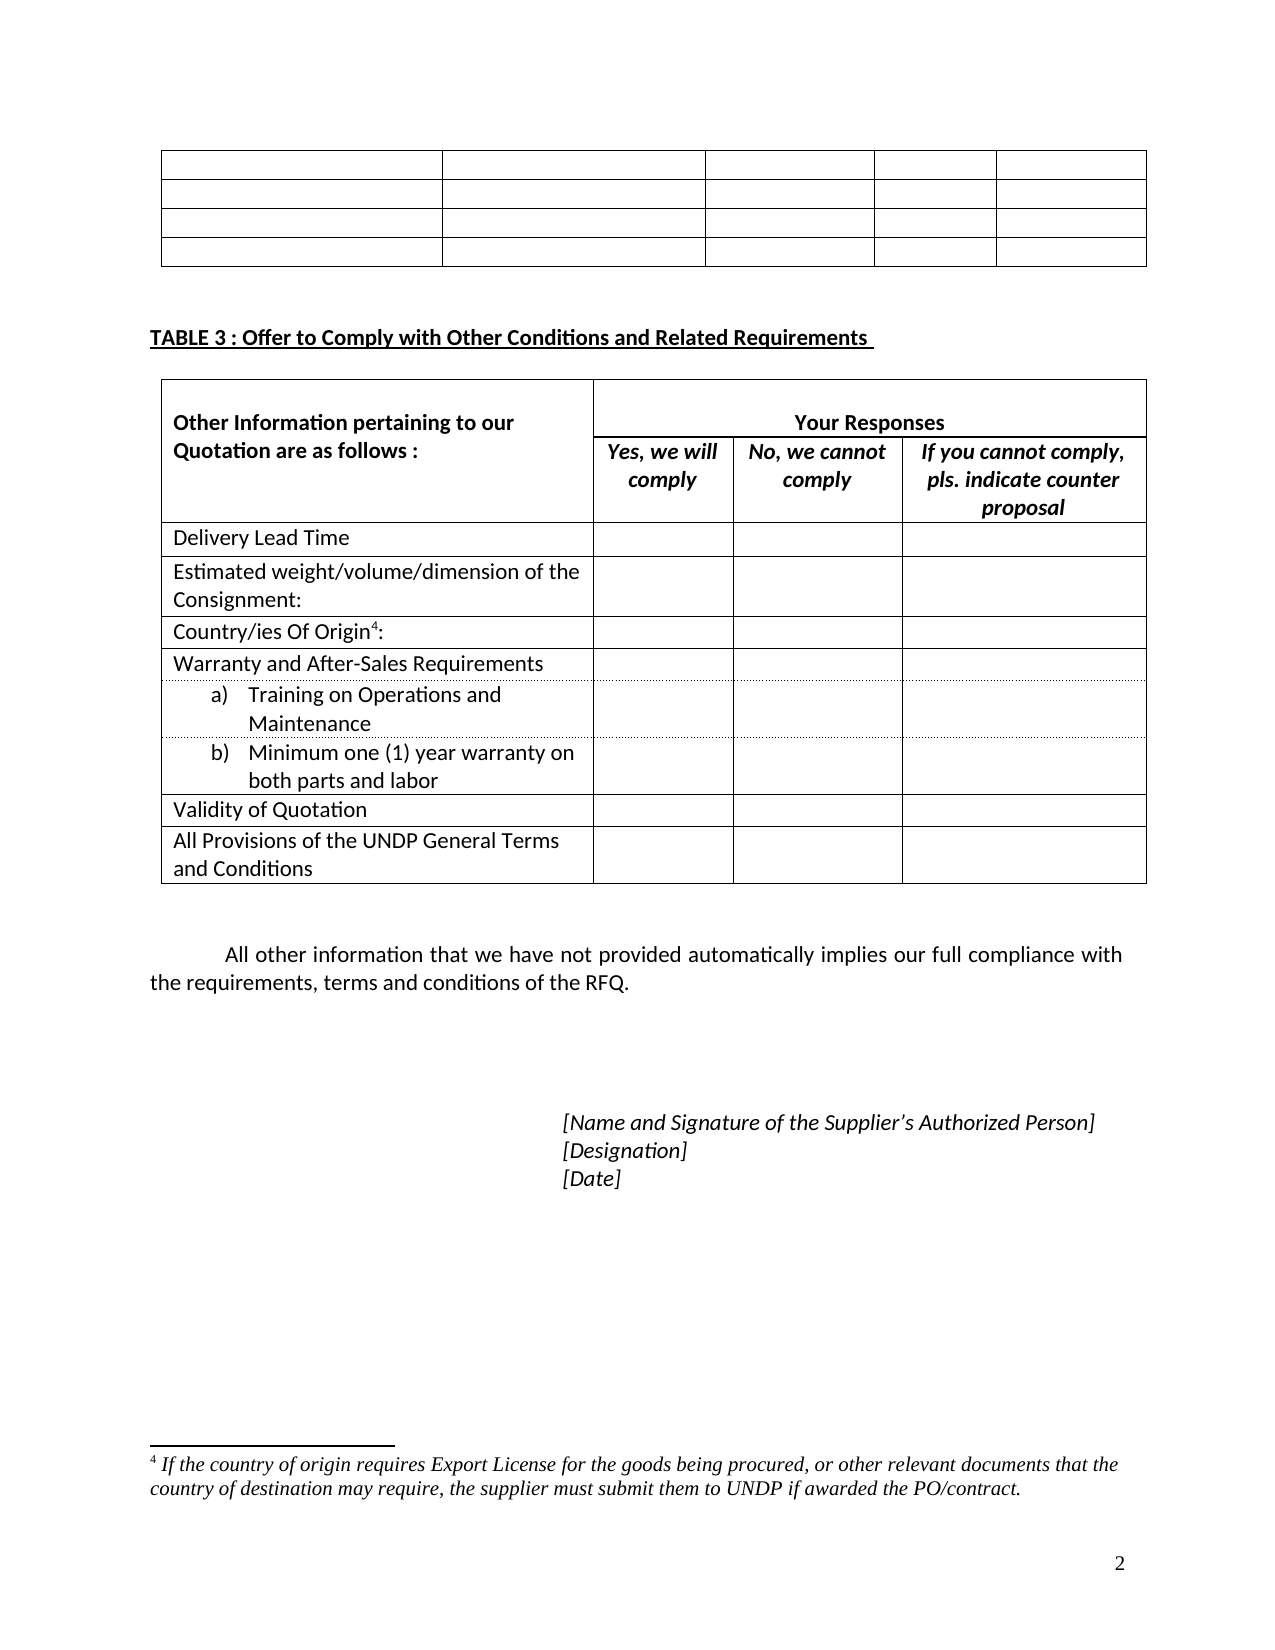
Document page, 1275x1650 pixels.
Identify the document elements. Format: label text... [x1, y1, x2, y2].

text All other information that we have not provided automatically implies our full compliance with the requirements, terms and conditions of the RFQ. [150, 940, 1125, 996]
table_cell Yes, we will comply [594, 438, 733, 522]
table_cell [903, 827, 1146, 883]
table_cell [875, 238, 996, 266]
table_cell [594, 557, 733, 616]
table_cell If you cannot comply, pls. indicate counter proposal [903, 438, 1146, 522]
table_cell [903, 680, 1146, 737]
table_cell [443, 151, 705, 179]
table_cell [903, 795, 1146, 826]
table_cell [997, 180, 1146, 208]
table_cell [594, 617, 733, 648]
table_cell [594, 827, 733, 883]
table_cell [903, 557, 1146, 616]
table_cell All Provisions of the UNDP General Terms and Conditions [162, 827, 593, 883]
table_cell [594, 523, 733, 556]
text [Date] [562, 1164, 1125, 1192]
table_cell [734, 617, 902, 648]
table_cell [706, 180, 874, 208]
table_cell Delivery Lead Time [162, 523, 593, 556]
text [Name and Signature of the Supplier’s Authorized Person] [562, 1108, 1125, 1136]
table_cell [162, 180, 442, 208]
table_cell [706, 238, 874, 266]
table_cell [734, 737, 902, 794]
table_cell [734, 680, 902, 737]
table_cell [734, 557, 902, 616]
table_cell [443, 209, 705, 237]
table_cell [594, 649, 733, 679]
table_cell Estimated weight/volume/dimension of the Consignment: [162, 557, 593, 616]
text TABLE 3 : Offer to Comply with Other Conditions and Related Requirements [150, 323, 1125, 351]
table_cell [875, 180, 996, 208]
table_cell [997, 209, 1146, 237]
table_cell [875, 151, 996, 179]
table_cell [162, 209, 442, 237]
table_header Other Information pertaining to our Quotation are as follows : [162, 380, 593, 522]
table_cell Country/ies Of Origin: [162, 617, 593, 648]
table_cell [162, 238, 442, 266]
table_cell [443, 180, 705, 208]
text [Designation] [562, 1136, 1125, 1164]
table_cell [706, 151, 874, 179]
table_cell [734, 523, 902, 556]
table_cell [162, 151, 442, 179]
table_cell [903, 649, 1146, 679]
table_cell [997, 151, 1146, 179]
table_cell Validity of Quotation [162, 795, 593, 826]
table_cell [443, 238, 705, 266]
table_header Your Responses [594, 380, 1146, 436]
table_cell [903, 523, 1146, 556]
table_cell [903, 737, 1146, 794]
table_cell [734, 795, 902, 826]
table_cell No, we cannot comply [734, 438, 902, 522]
table_cell Warranty and After-Sales Requirements [162, 649, 593, 679]
table_cell [875, 209, 996, 237]
table_cell [734, 827, 902, 883]
table_cell [903, 617, 1146, 648]
table_cell [594, 795, 733, 826]
table_cell [594, 680, 733, 737]
table_cell [997, 238, 1146, 266]
table_cell Training on Operations and Maintenance [162, 680, 593, 737]
table_cell [594, 737, 733, 794]
table_cell [706, 209, 874, 237]
table_cell Minimum one (1) year warranty on both parts and labor [162, 737, 593, 794]
table_cell [734, 649, 902, 679]
